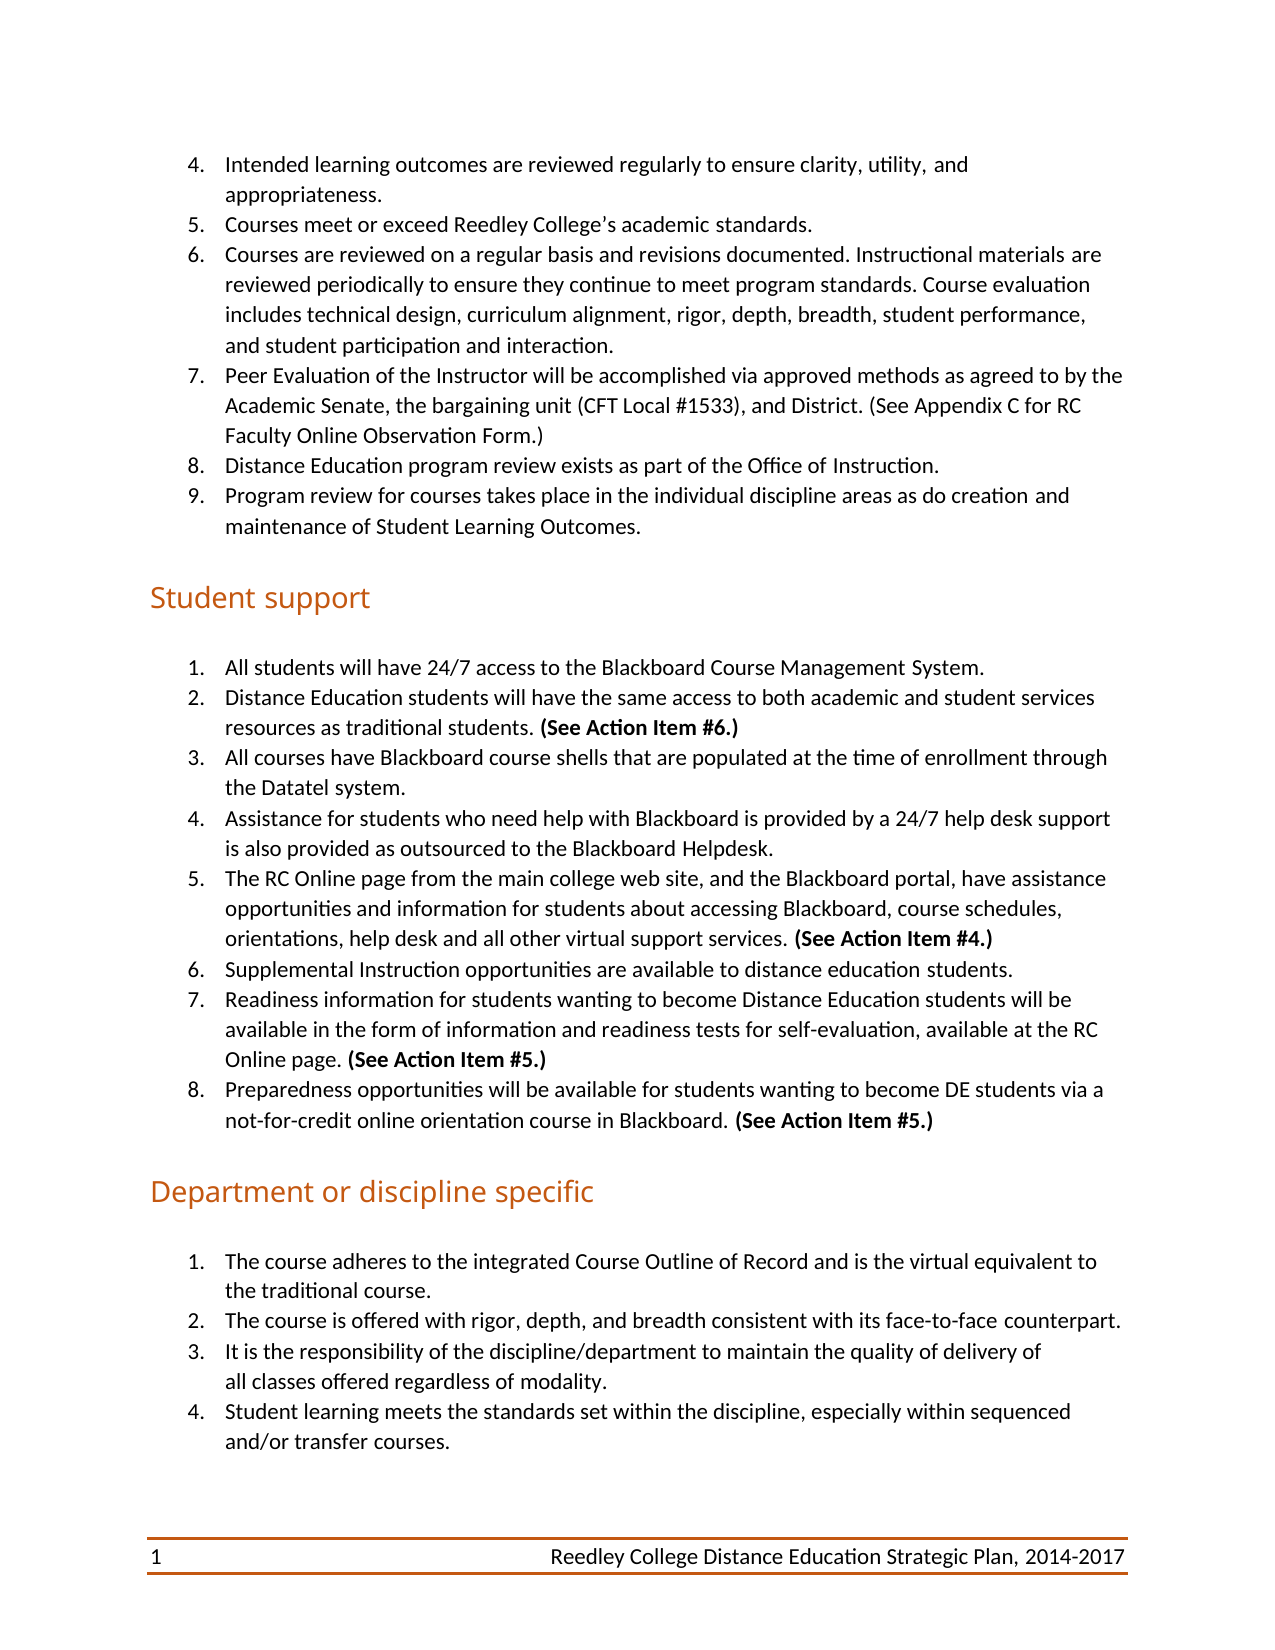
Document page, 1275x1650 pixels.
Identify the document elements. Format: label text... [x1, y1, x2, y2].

list All students will have 24/7 access to the Blackboard Course Management System. [187, 653, 1142, 681]
list Student learning meets the standards set within the discipline, especially within sequenced and/or transfer courses. [187, 1397, 1073, 1456]
list Program review for courses takes place in the individual discipline areas as do creation and maintenance of Student Learning Outcomes. [187, 482, 1070, 540]
list Distance Education program review exists as part of the Office of Instruction. [187, 452, 1142, 479]
list Courses are reviewed on a regular basis and revisions documented. Instructional materials are reviewed periodically to ensure they continue to meet program standards. Course evaluation includes technical design, curriculum alignment, rigor, depth, breadth, student performance, and student participation and interaction. [187, 240, 1102, 359]
list The course is offered with rigor, depth, and breadth consistent with its face-to-face counterpart. [187, 1307, 1142, 1334]
list Distance Education students will have the same access to both academic and student services resources as traditional students. (See Action Item #6.) [187, 683, 1097, 741]
list Supplemental Instruction opportunities are available to distance education students. [187, 955, 1142, 983]
list The course adheres to the integrated Course Outline of Record and is the virtual equivalent to the traditional course. [187, 1247, 1099, 1304]
list It is the responsibility of the discipline/department to maintain the quality of delivery of all classes offered regardless of modality. [187, 1337, 1069, 1395]
list Courses meet or exceed Reedley College’s academic standards. [187, 210, 1142, 238]
subtitle Student support [150, 577, 1040, 617]
list Preparedness opportunities will be available for students wanting to become DE students via a not-for-credit online orientation course in Blackboard. (See Action Item #5.) [187, 1076, 1106, 1134]
list All courses have Blackboard course shells that are populated at the time of enrollment through the Datatel system. [187, 743, 1109, 802]
list Readiness information for students wanting to become Distance Education students will be available in the form of information and readiness tests for self-evaluation, available at the RC Online page. (See Action Item #5.) [187, 985, 1100, 1073]
list Intended learning outcomes are reviewed regularly to ensure clarity, utility, and appropriateness. [187, 150, 969, 208]
list The RC Online page from the main college web site, and the Blackboard portal, have assistance opportunities and information for students about accessing Blackboard, course schedules, orientations, help desk and all other virtual support services. (See Action Item #4.) [187, 864, 1108, 953]
list Peer Evaluation of the Instructor will be accomplished via approved methods as agreed to by the Academic Senate, the bargaining unit (CFT Local #1533), and District. (See Appendix C for RC Faculty Online Observation Form.) [187, 361, 1125, 449]
list Assistance for students who need help with Blackboard is provided by a 24/7 help desk support is also provided as outsourced to the Blackboard Helpdesk. [187, 804, 1113, 862]
subtitle Department or discipline specific [150, 1171, 1040, 1211]
